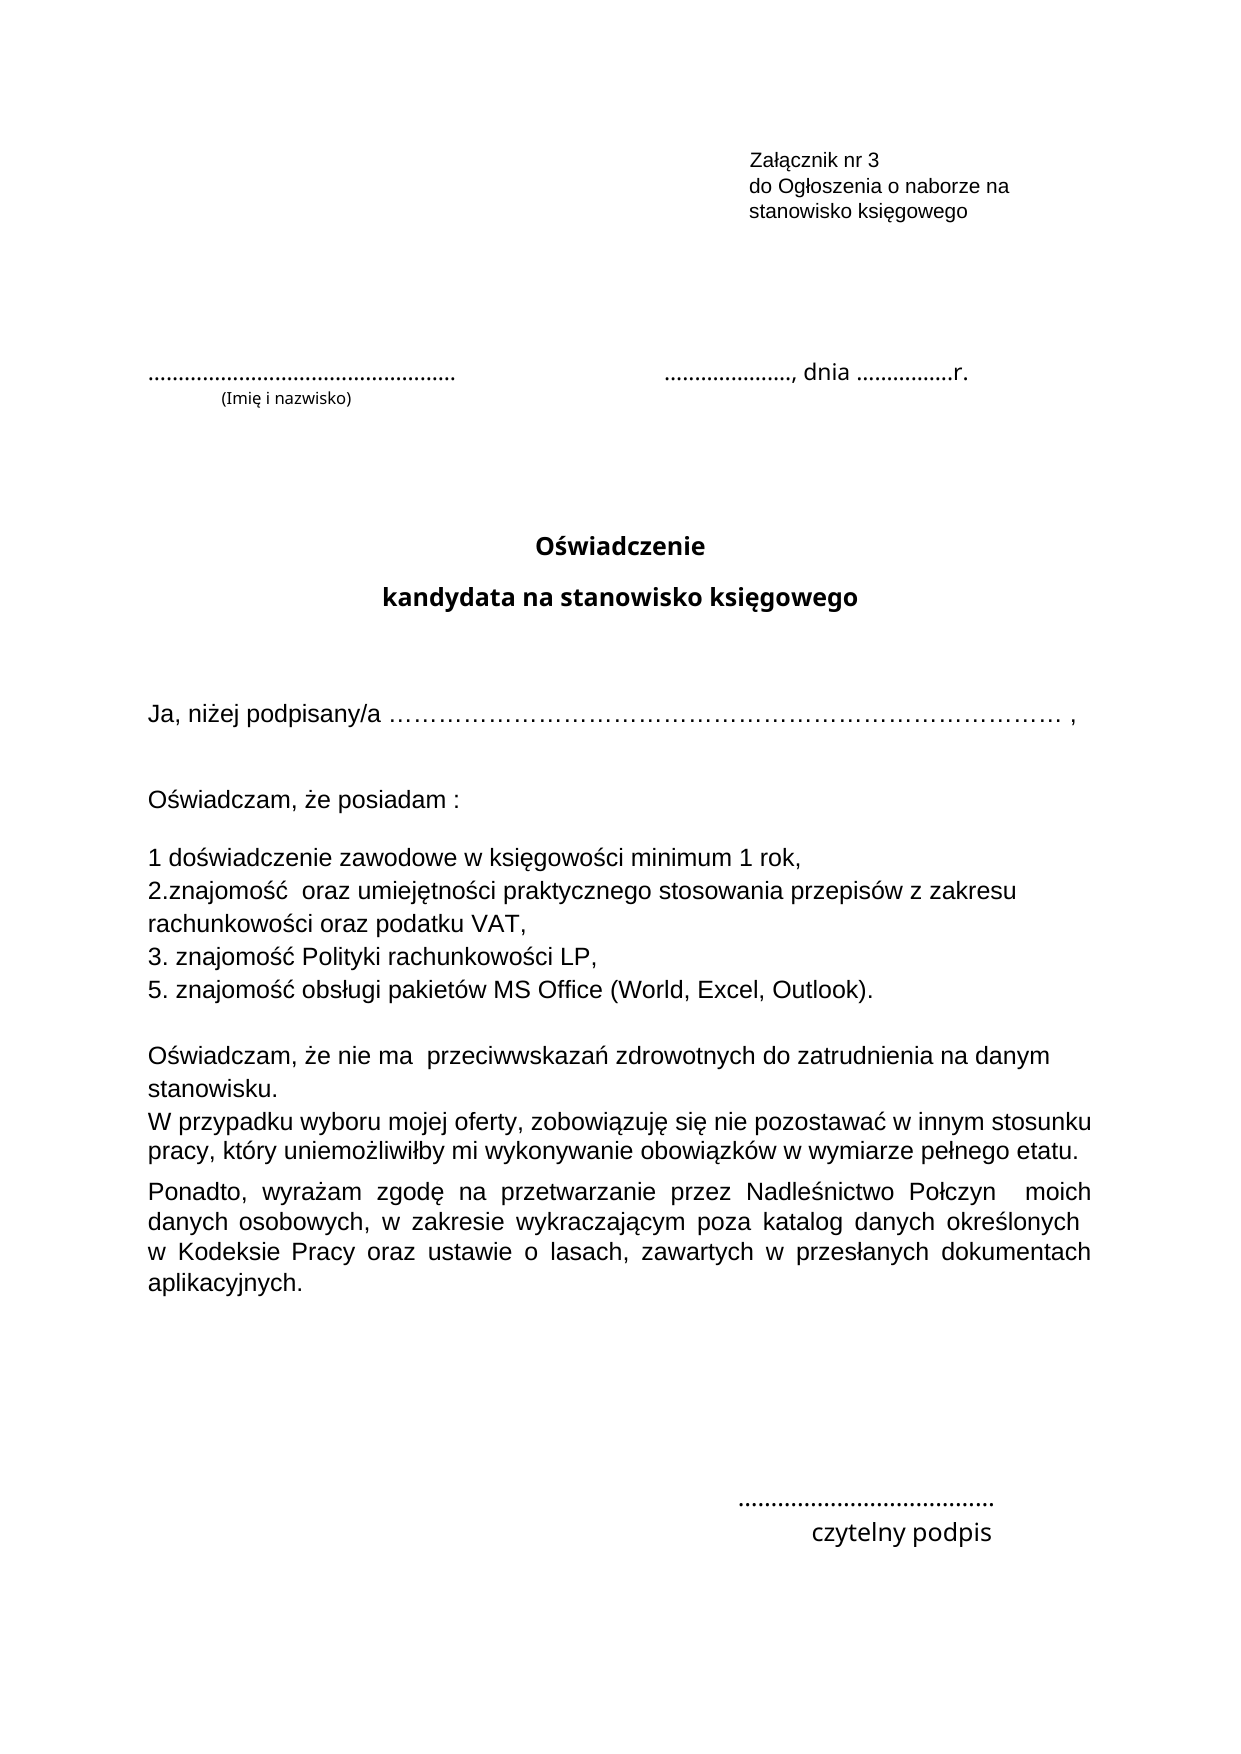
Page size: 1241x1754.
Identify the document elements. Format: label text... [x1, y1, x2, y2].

text Ponadto, wyrażam zgodę na przetwarzanie przez Nadleśnictwo Połczyn moich danych osobowych, w zakresie wykraczającym poza katalog danych określonych w Kodeksie Pracy oraz ustawie o lasach, zawartych w przesłanych dokumentach aplikacyjnych. [148, 1177, 1093, 1297]
text W przypadku wyboru mojej oferty, zobowiązuję się nie pozostawać w innym stosunku pracy, który uniemożliwiłby mi wykonywanie obowiązków w wymiarze pełnego etatu. [148, 1107, 1093, 1164]
text (Imię i nazwisko) [148, 387, 1093, 410]
text ………………………………… [664, 1480, 1093, 1514]
text Oświadczam, że posiadam : [148, 785, 1093, 814]
text Oświadczam, że nie ma przeciwwskazań zdrowotnych do zatrudnienia na danym stanowisku. [148, 1041, 1093, 1103]
text Oświadczenie [148, 529, 1093, 563]
text Ja, niżej podpisany/a ……………………………………………………………………… , [148, 699, 1093, 728]
text Załącznik nr 3 do Ogłoszenia o naborze na stanowisko księgowego [738, 148, 1093, 223]
text czytelny podpis [738, 1514, 1093, 1548]
text 5. znajomość obsługi pakietów MS Office (World, Excel, Outlook). [148, 975, 1093, 1004]
text …………………………………………… …..……………., dnia …………….r. [148, 356, 1093, 387]
text 1 doświadczenie zawodowe w księgowości minimum 1 rok, [148, 843, 1093, 872]
text kandydata na stanowisko księgowego [148, 580, 1093, 614]
text 2.znajomość oraz umiejętności praktycznego stosowania przepisów z zakresu rachunkowości oraz podatku VAT, [148, 876, 1093, 938]
text 3. znajomość Polityki rachunkowości LP, [148, 942, 1093, 971]
